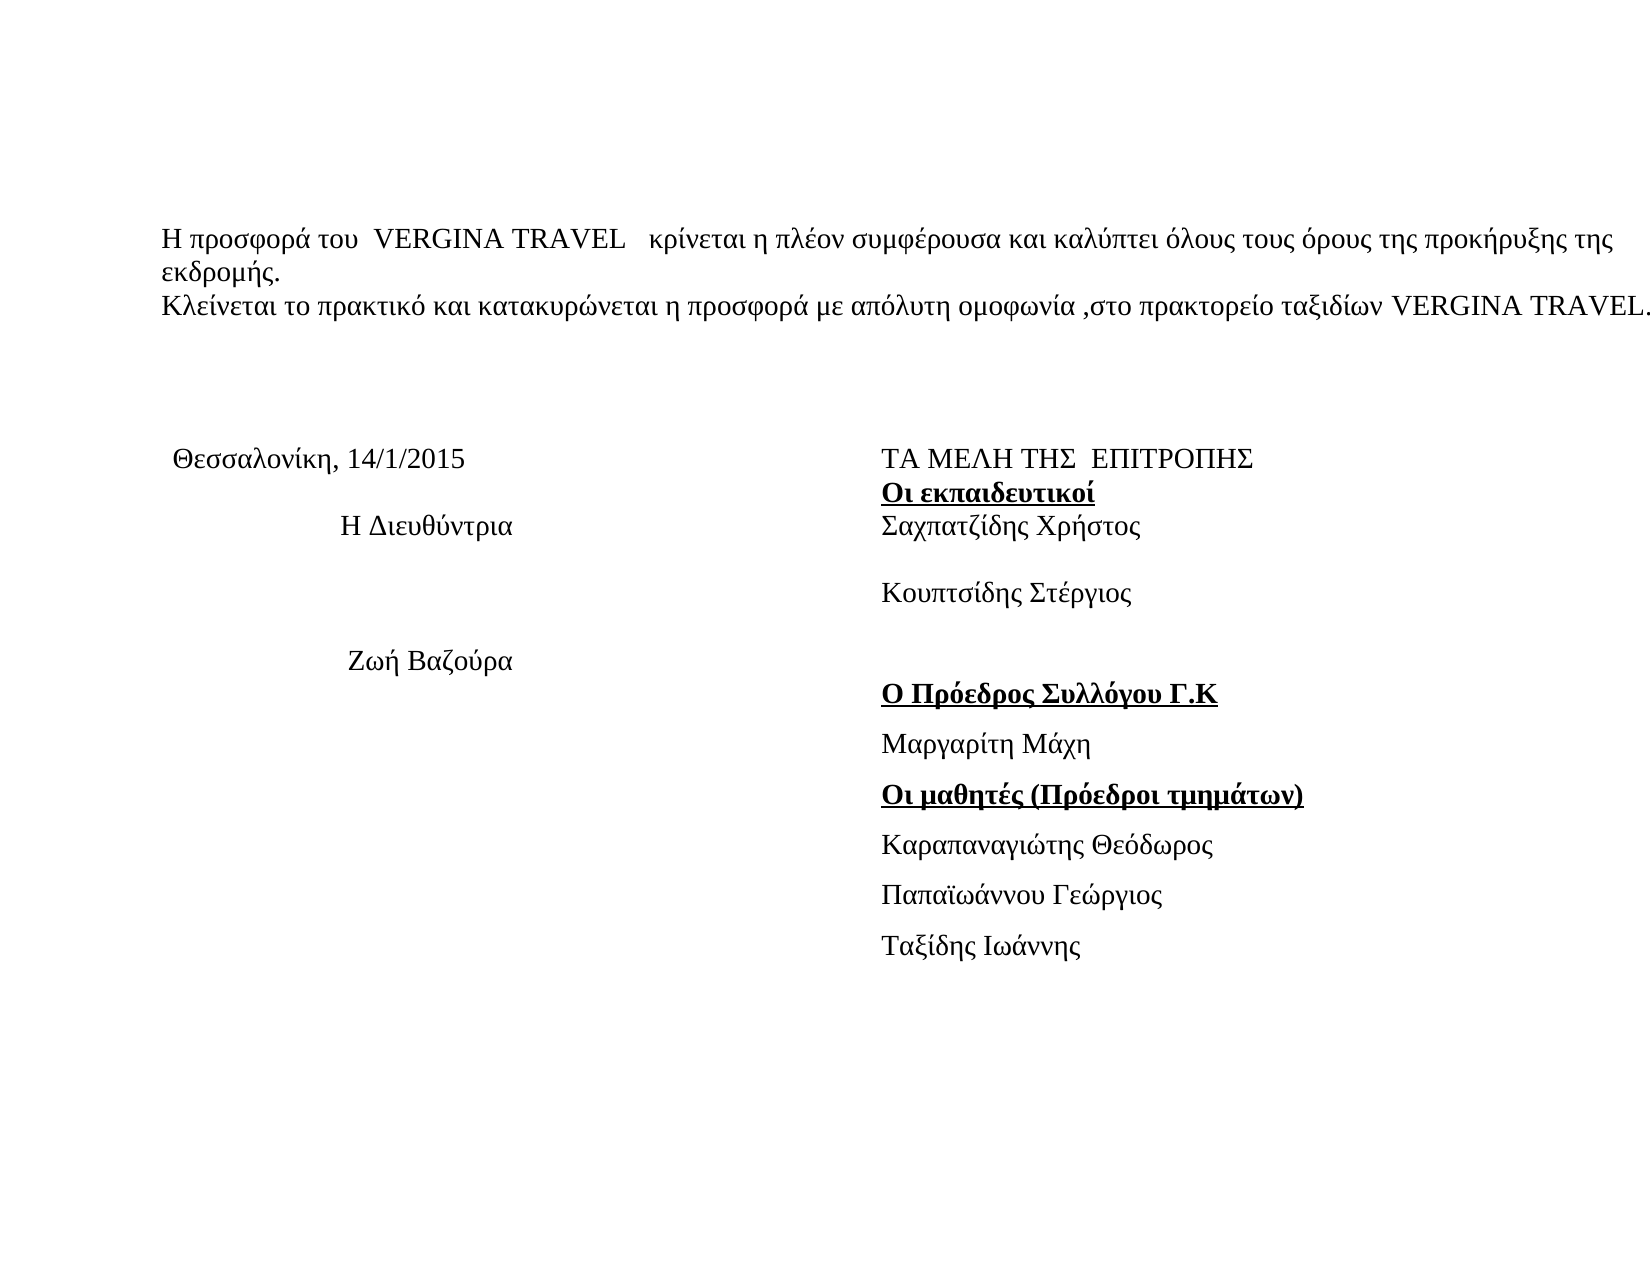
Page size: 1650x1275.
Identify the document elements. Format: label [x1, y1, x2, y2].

table_header [150, 188, 1650, 1079]
